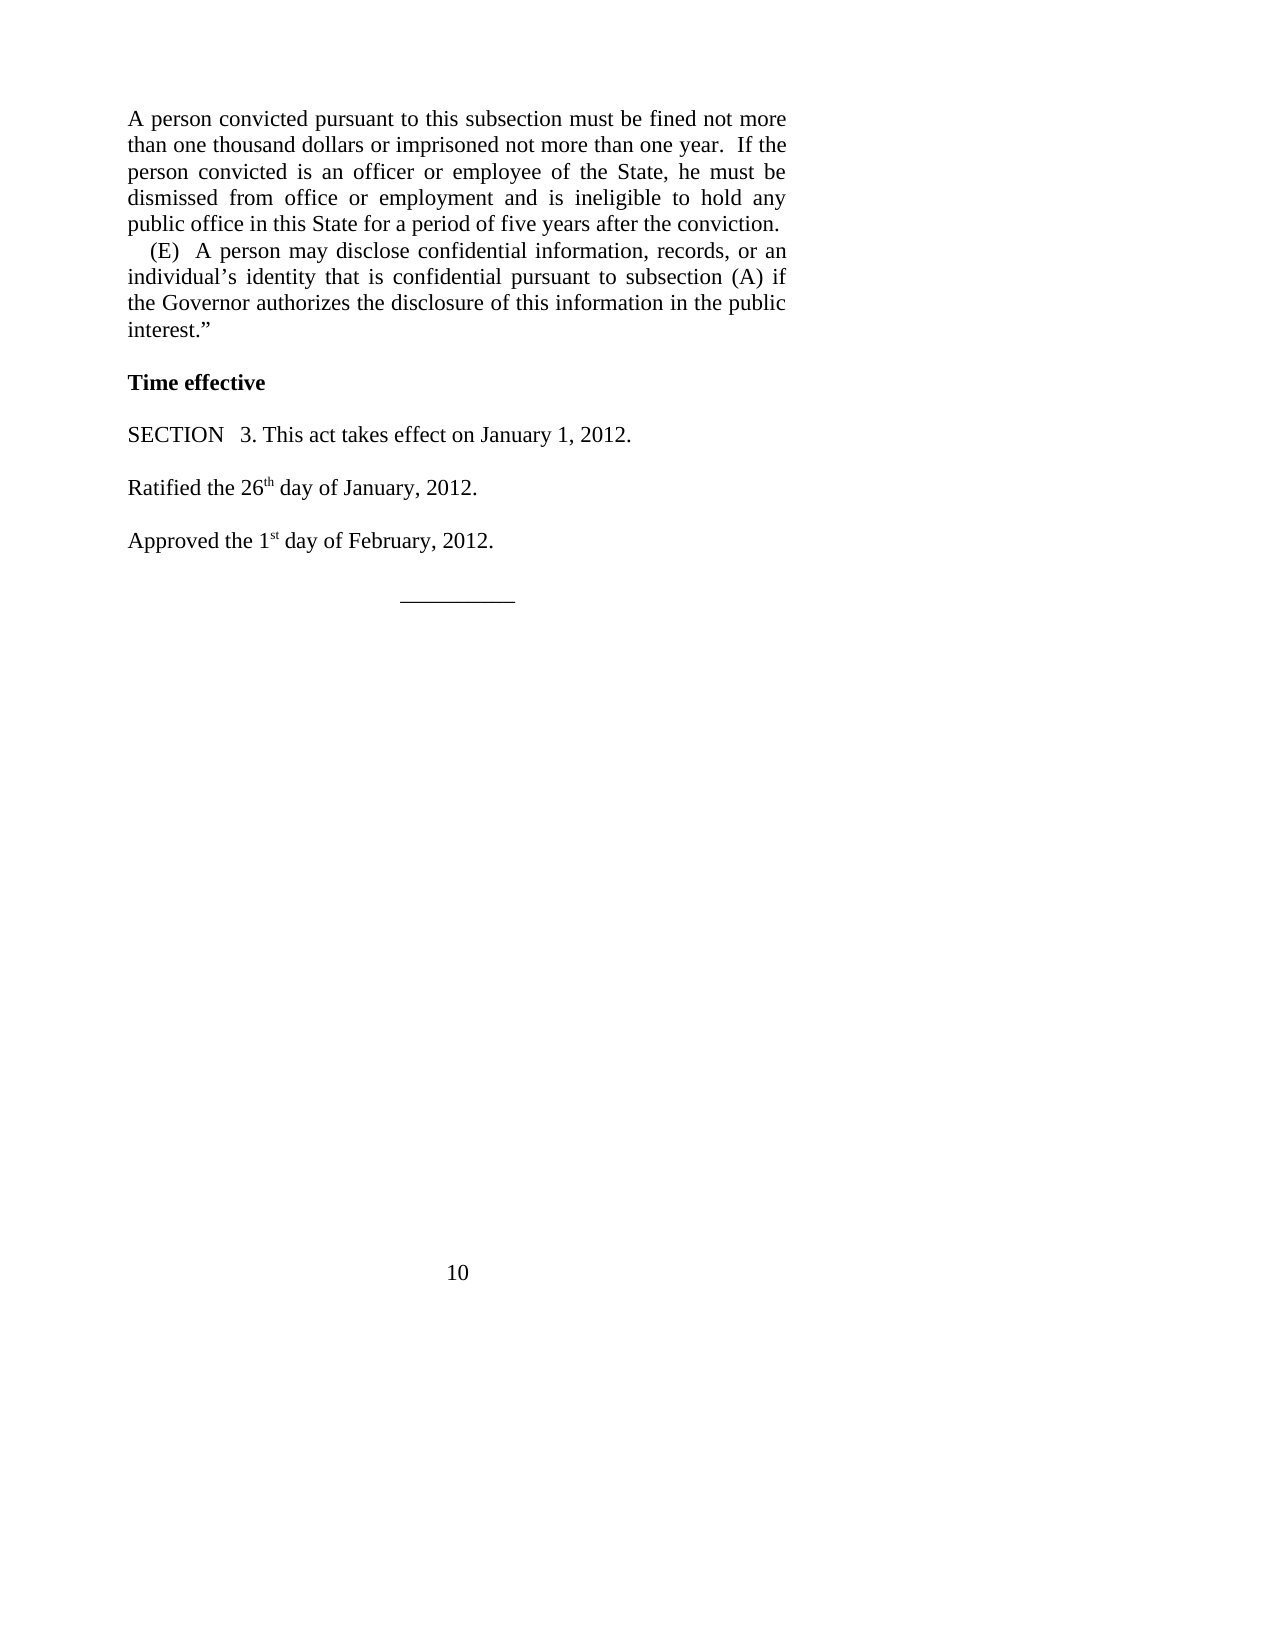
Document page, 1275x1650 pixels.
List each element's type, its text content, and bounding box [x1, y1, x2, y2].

text (E) A person may disclose confidential information, records, or an individual’s identity that is confidential pursuant to subsection (A) if the Governor authorizes the disclosure of this information in the public interest.” [127, 237, 787, 342]
text Time effective [127, 368, 787, 395]
text A person convicted pursuant to this subsection must be fined not more than one thousand dollars or imprisoned not more than one year. If the person convicted is an officer or employee of the State, he must be dismissed from office or employment and is ineligible to hold any public office in this State for a period of five years after the conviction. [127, 105, 787, 237]
text __________ [127, 579, 787, 606]
text SECTION 3. This act takes effect on January 1, 2012. [127, 421, 787, 448]
text Approved the 1st day of February, 2012. [127, 527, 787, 553]
text Ratified the 26th day of January, 2012. [127, 474, 787, 500]
